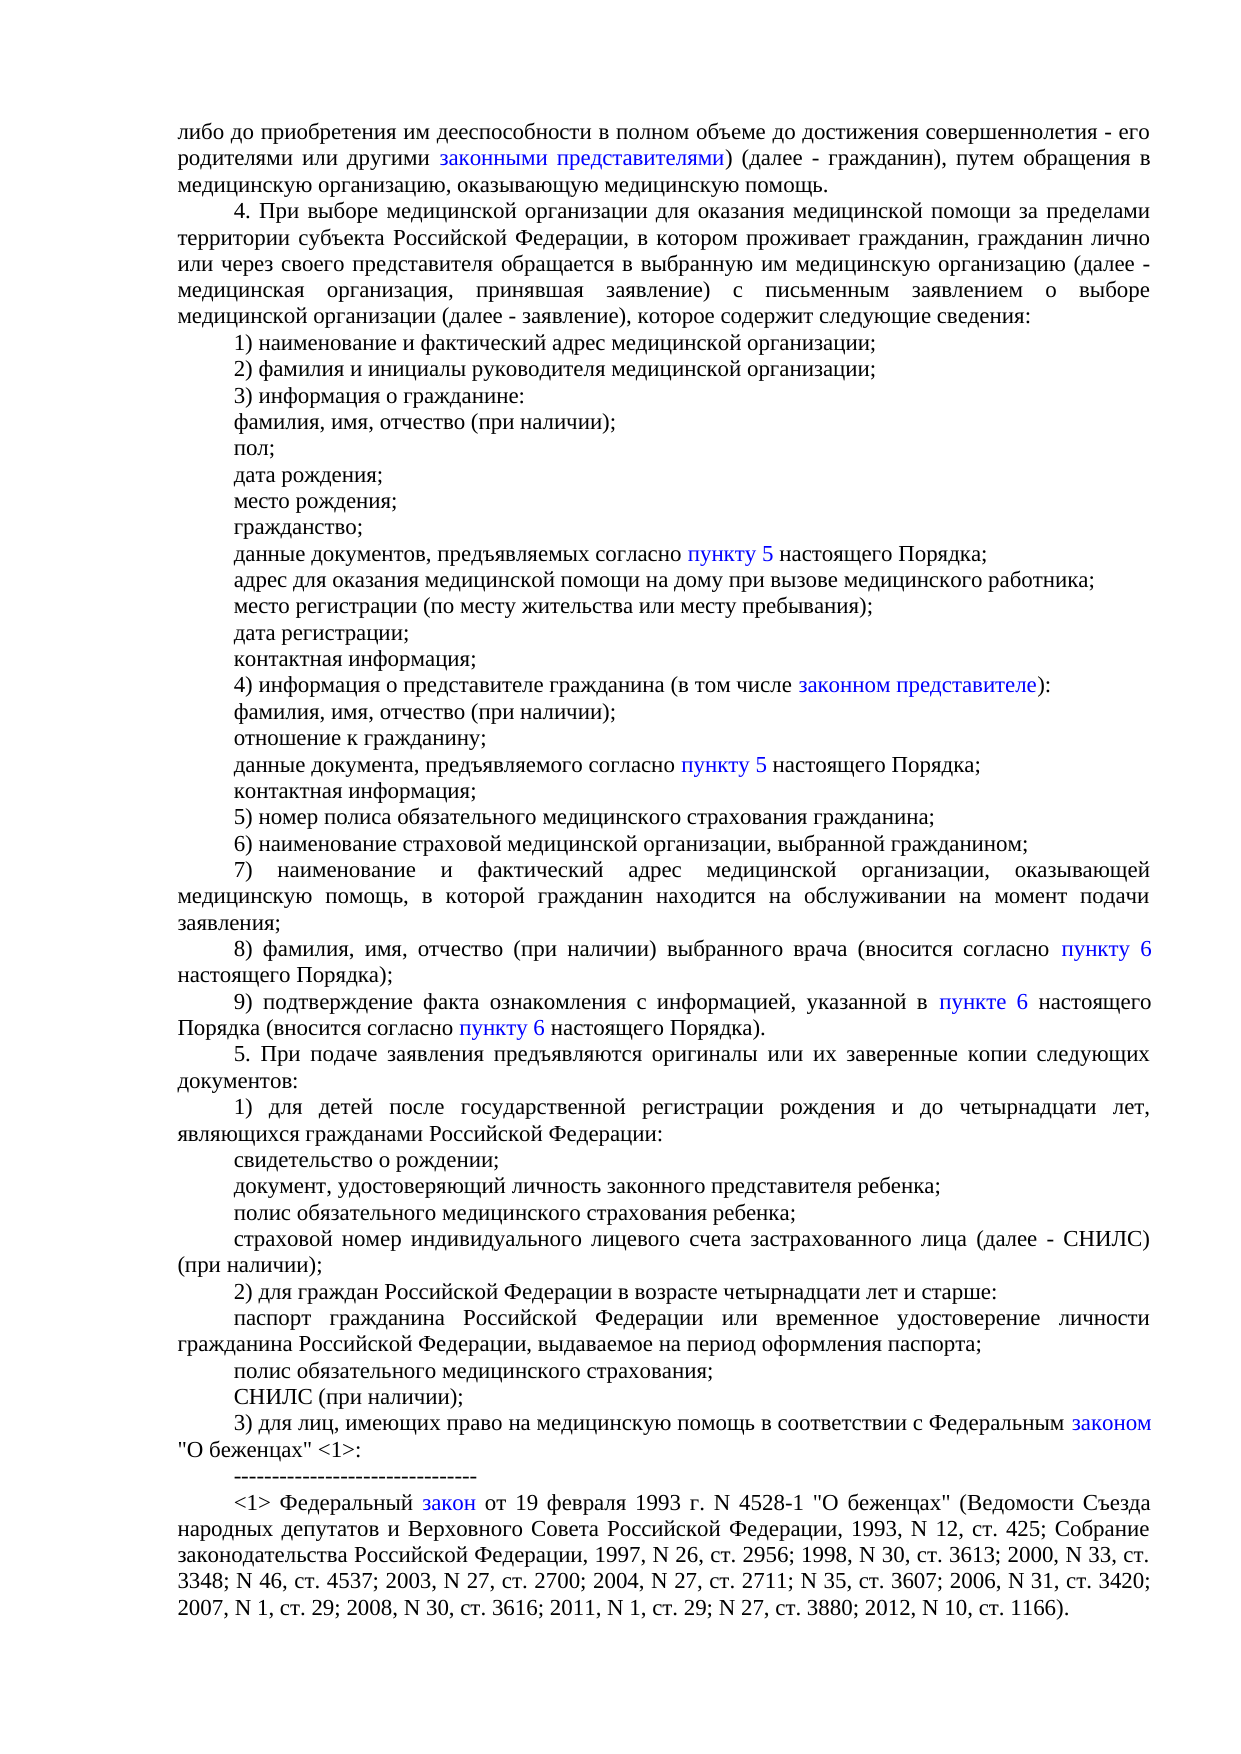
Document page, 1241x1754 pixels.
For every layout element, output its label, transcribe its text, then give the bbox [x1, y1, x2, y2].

text дата регистрации; [177, 619, 1152, 645]
text фамилия, имя, отчество (при наличии); [177, 698, 1152, 724]
text данные документа, предъявляемого согласно пункту 5 настоящего Порядка; [177, 751, 1152, 777]
text место регистрации (по месту жительства или месту пребывания); [177, 592, 1152, 619]
text 9) подтверждение факта ознакомления с информацией, указанной в пункте 6 настоящего Порядка (вносится согласно пункту 6 настоящего Порядка). [177, 988, 1152, 1041]
text контактная информация; [177, 645, 1152, 672]
text паспорт гражданина Российской Федерации или временное удостоверение личности гражданина Российской Федерации, выдаваемое на период оформления паспорта; [177, 1304, 1152, 1357]
text дата рождения; [177, 461, 1152, 487]
text 4. При выборе медицинской организации для оказания медицинской помощи за пределами территории субъекта Российской Федерации, в котором проживает гражданин, гражданин лично или через своего представителя обращается в выбранную им медицинскую организацию (далее - медицинская организация, принявшая заявление) с письменным заявлением о выборе медицинской организации (далее - заявление), которое содержит следующие сведения: [177, 197, 1152, 329]
text полис обязательного медицинского страхования ребенка; [177, 1199, 1152, 1225]
text <1> Федеральный закон от 19 февраля 1993 г. N 4528-1 "О беженцах" (Ведомости Съезда народных депутатов и Верховного Совета Российской Федерации, 1993, N 12, ст. 425; Собрание законодательства Российской Федерации, 1997, N 26, ст. 2956; 1998, N 30, ст. 3613; 2000, N 33, ст. 3348; N 46, ст. 4537; 2003, N 27, ст. 2700; 2004, N 27, ст. 2711; N 35, ст. 3607; 2006, N 31, ст. 3420; 2007, N 1, ст. 29; 2008, N 30, ст. 3616; 2011, N 1, ст. 29; N 27, ст. 3880; 2012, N 10, ст. 1166). [177, 1488, 1152, 1620]
text 5) номер полиса обязательного медицинского страхования гражданина; [177, 803, 1152, 830]
text 8) фамилия, имя, отчество (при наличии) выбранного врача (вносится согласно пункту 6 настоящего Порядка); [177, 935, 1152, 988]
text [177, 118, 1152, 197]
text полис обязательного медицинского страхования; [177, 1357, 1152, 1383]
text 5. При подаче заявления предъявляются оригиналы или их заверенные копии следующих документов: [177, 1041, 1152, 1093]
text пол; [177, 434, 1152, 461]
text 2) для граждан Российской Федерации в возрасте четырнадцати лет и старше: [177, 1278, 1152, 1304]
text место рождения; [177, 487, 1152, 513]
text свидетельство о рождении; [177, 1146, 1152, 1172]
text 2) фамилия и инициалы руководителя медицинской организации; [177, 355, 1152, 382]
text документ, удостоверяющий личность законного представителя ребенка; [177, 1172, 1152, 1199]
text адрес для оказания медицинской помощи на дому при вызове медицинского работника; [177, 566, 1152, 592]
text 6) наименование страховой медицинской организации, выбранной гражданином; [177, 830, 1152, 856]
text 4) информация о представителе гражданина (в том числе законном представителе): [177, 672, 1152, 698]
text отношение к гражданину; [177, 724, 1152, 751]
text 3) информация о гражданине: [177, 382, 1152, 408]
text 1) для детей после государственной регистрации рождения и до четырнадцати лет, являющихся гражданами Российской Федерации: [177, 1093, 1152, 1146]
text 1) наименование и фактический адрес медицинской организации; [177, 329, 1152, 355]
text данные документов, предъявляемых согласно пункту 5 настоящего Порядка; [177, 540, 1152, 566]
text СНИЛС (при наличии); [177, 1383, 1152, 1409]
text контактная информация; [177, 777, 1152, 803]
text гражданство; [177, 513, 1152, 540]
text страховой номер индивидуального лицевого счета застрахованного лица (далее - СНИЛС) (при наличии); [177, 1225, 1152, 1278]
text 3) для лиц, имеющих право на медицинскую помощь в соответствии с Федеральным законом "О беженцах" <1>: [177, 1409, 1152, 1462]
text фамилия, имя, отчество (при наличии); [177, 408, 1152, 434]
text 7) наименование и фактический адрес медицинской организации, оказывающей медицинскую помощь, в которой гражданин находится на обслуживании на момент подачи заявления; [177, 856, 1152, 935]
text -------------------------------- [177, 1462, 1152, 1488]
